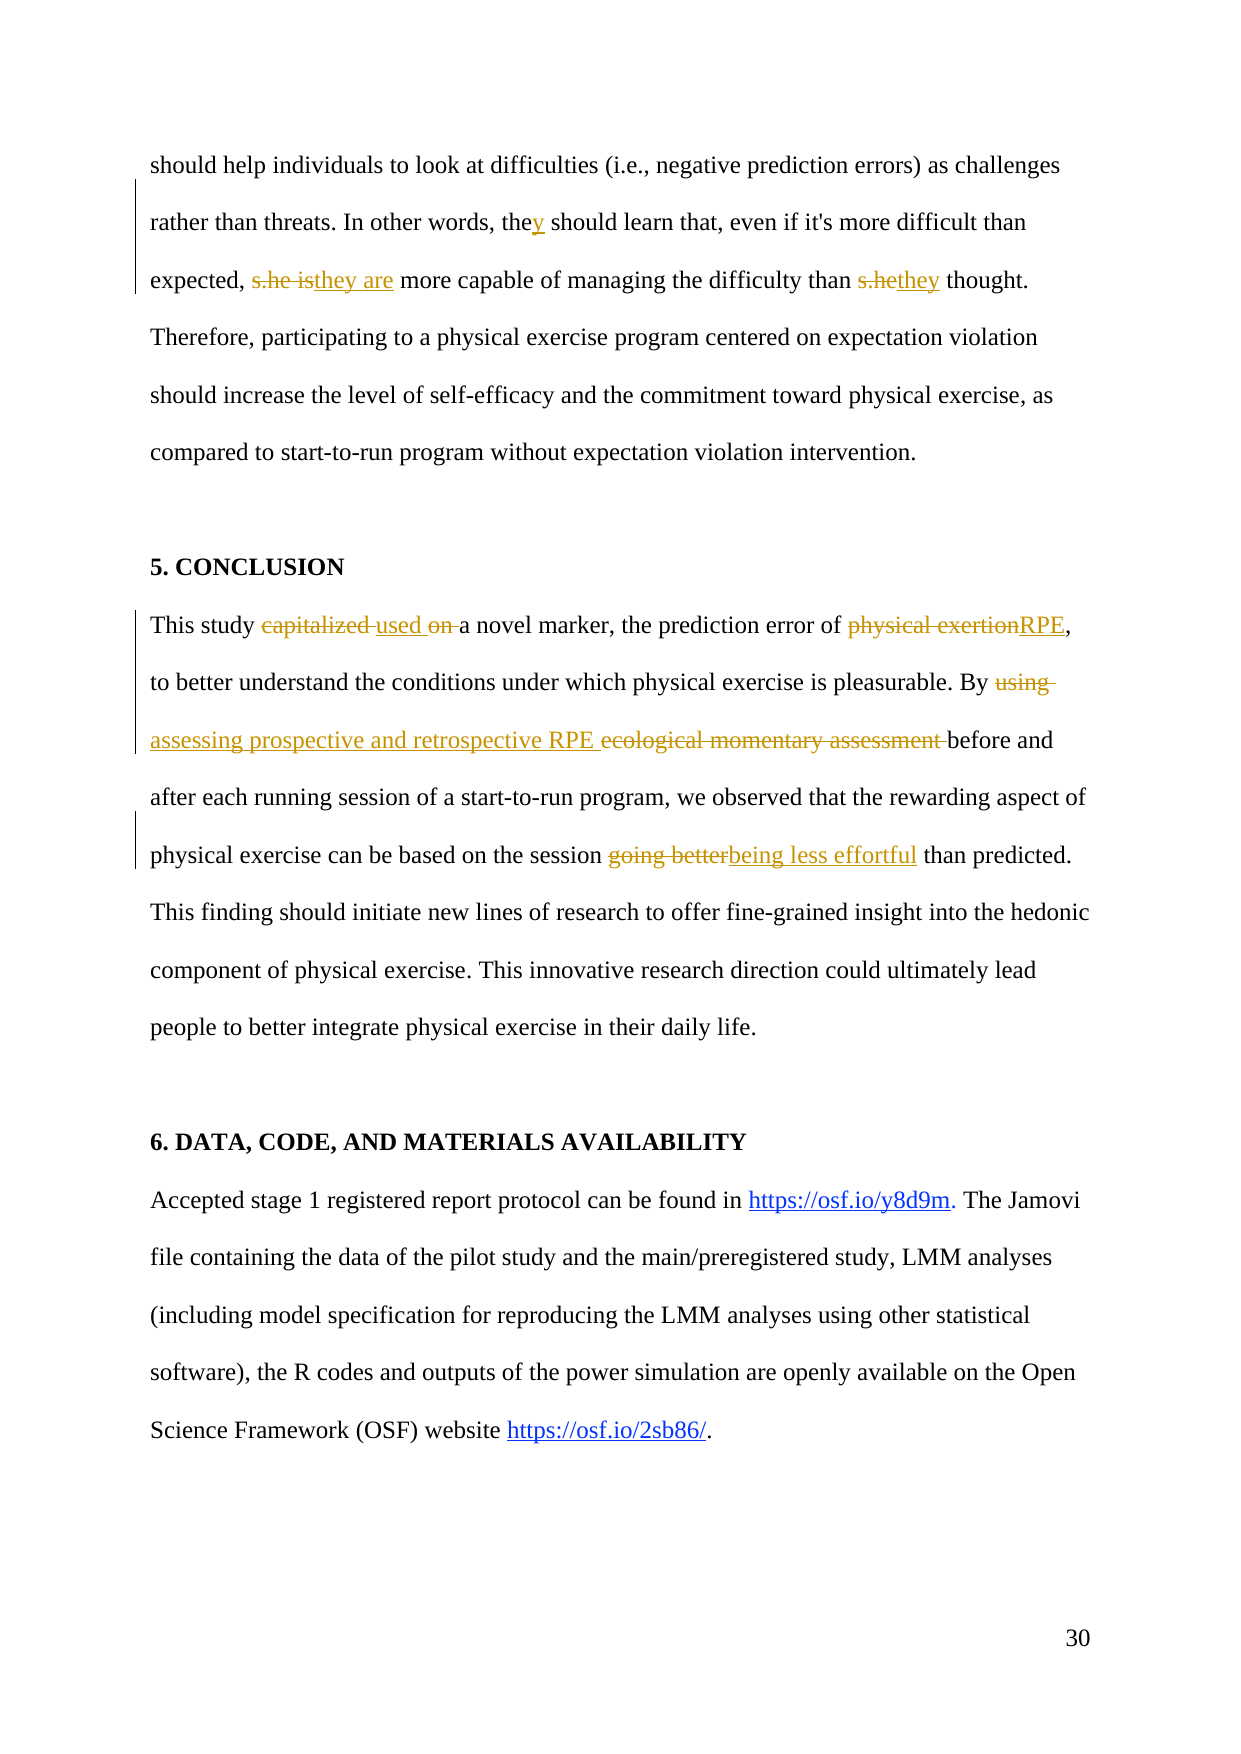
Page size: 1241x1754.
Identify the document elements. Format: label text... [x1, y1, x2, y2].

text 5. CONCLUSION [150, 552, 1090, 581]
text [150, 150, 1090, 466]
text 6. DATA, CODE, AND MATERIALS AVAILABILITY [150, 1127, 1090, 1156]
text This study a novel marker, the prediction error of , to better understand the conditions under which physical exercise is pleasurable. By before and after each running session of a start-to-run program, we observed that the rewarding aspect of physical exercise can be based on the session than predicted. This finding should initiate new lines of research to offer fine-grained insight into the hedonic component of physical exercise. This innovative research direction could ultimately lead people to better integrate physical exercise in their daily life. [150, 610, 1090, 1041]
text Accepted stage 1 registered report protocol can be found in https://osf.io/y8d9m. The Jamovi file containing the data of the pilot study and the main/preregistered study, LMM analyses (including model specification for reproducing the LMM analyses using other statistical software), the R codes and outputs of the power simulation are openly available on the Open Science Framework (OSF) website https://osf.io/2sb86/. [150, 1185, 1090, 1444]
